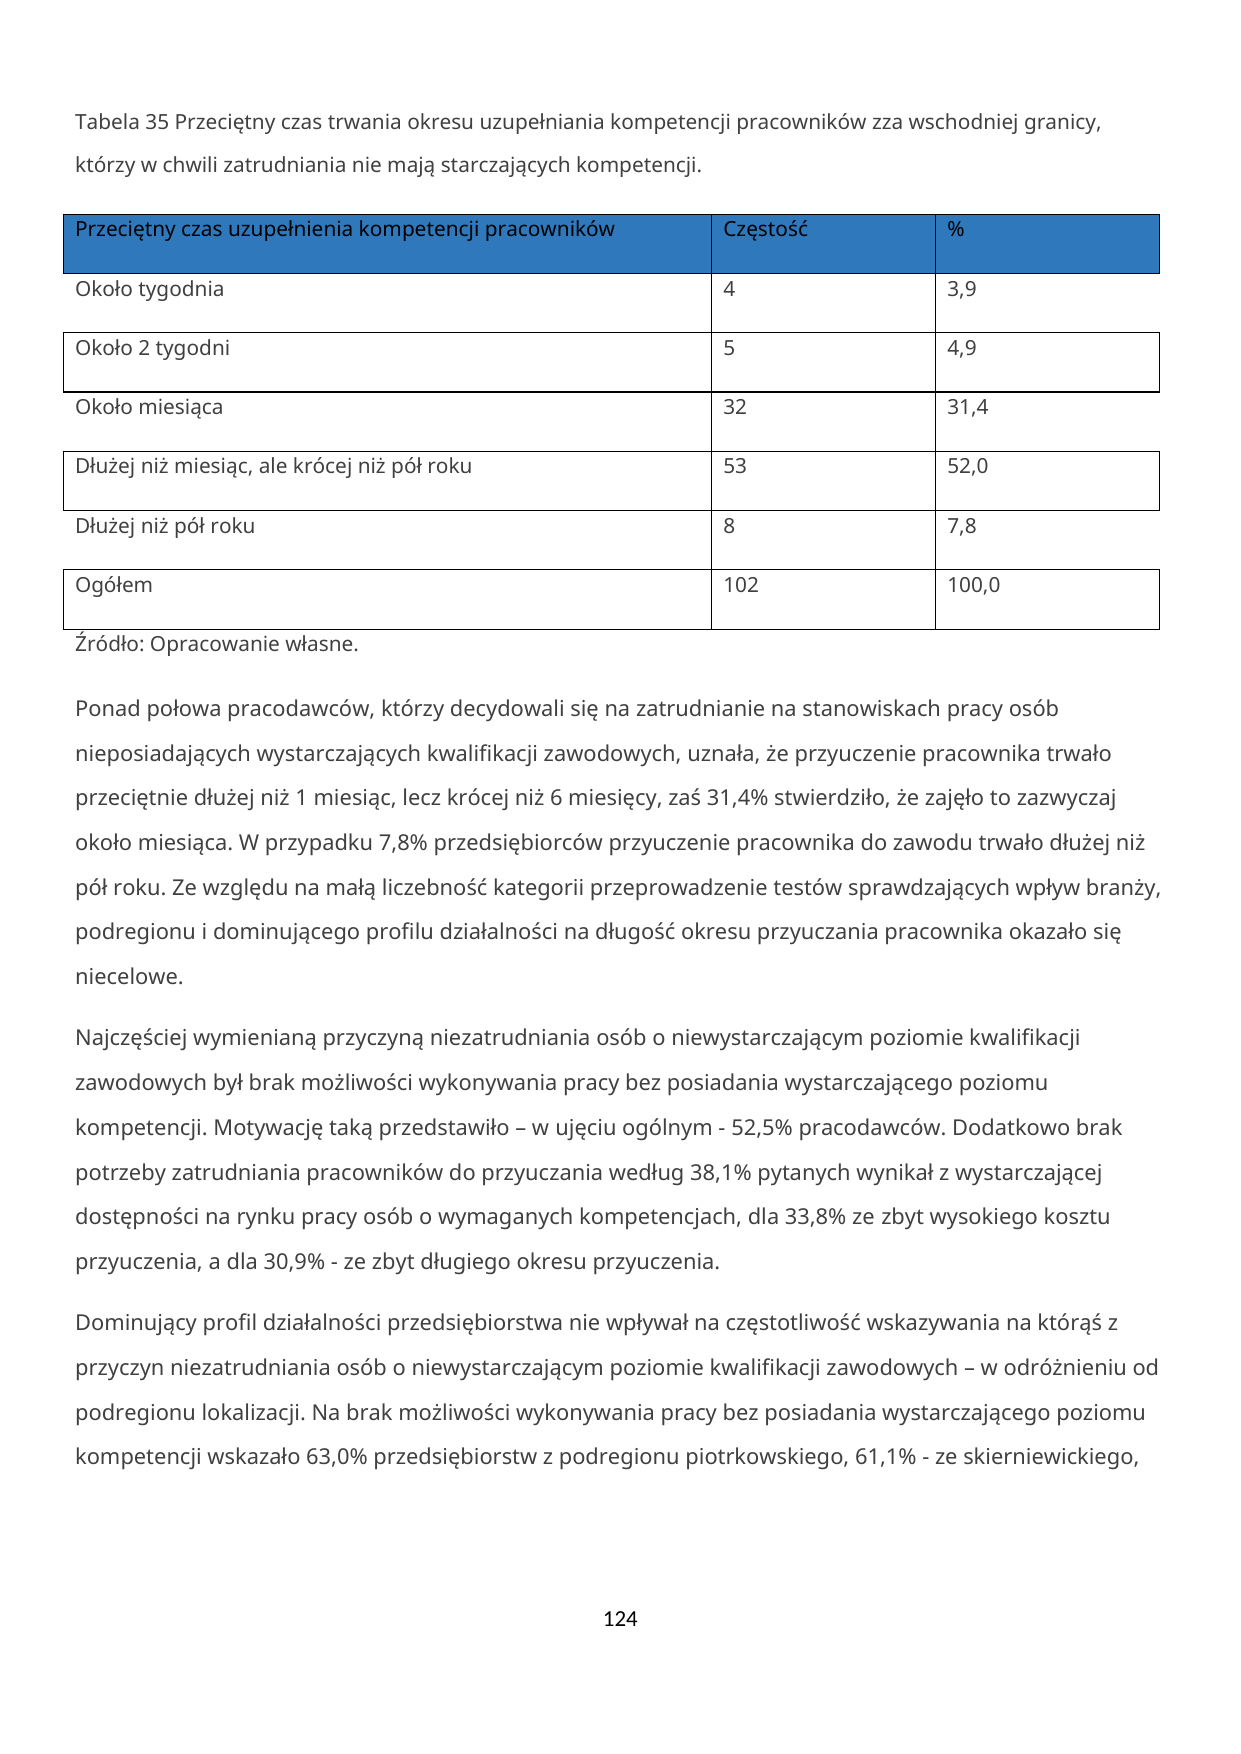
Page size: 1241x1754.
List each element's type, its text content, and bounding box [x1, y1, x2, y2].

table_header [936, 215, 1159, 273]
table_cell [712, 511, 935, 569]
text Źródło: Opracowanie własne. [75, 629, 1165, 658]
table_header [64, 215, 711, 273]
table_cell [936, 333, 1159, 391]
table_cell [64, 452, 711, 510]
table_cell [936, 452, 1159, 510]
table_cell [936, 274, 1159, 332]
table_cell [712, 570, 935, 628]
text Tabela 35 Przeciętny czas trwania okresu uzupełniania kompetencji pracowników zza wschodniej granicy, którzy w chwili zatrudniania nie mają starczających kompetencji. [75, 107, 1165, 178]
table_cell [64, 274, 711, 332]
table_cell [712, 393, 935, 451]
text Ponad połowa pracodawców, którzy decydowali się na zatrudnianie na stanowiskach pracy osób nieposiadających wystarczających kwalifikacji zawodowych, uznała, że przyuczenie pracownika trwało przeciętnie dłużej niż 1 miesiąc, lecz krócej niż 6 miesięcy, zaś 31,4% stwierdziło, że zajęło to zazwyczaj około miesiąca. W przypadku 7,8% przedsiębiorców przyuczenie pracownika do zawodu trwało dłużej niż pół roku. Ze względu na małą liczebność kategorii przeprowadzenie testów sprawdzających wpływ branży, podregionu i dominującego profilu działalności na długość okresu przyuczania pracownika okazało się niecelowe. [75, 693, 1165, 991]
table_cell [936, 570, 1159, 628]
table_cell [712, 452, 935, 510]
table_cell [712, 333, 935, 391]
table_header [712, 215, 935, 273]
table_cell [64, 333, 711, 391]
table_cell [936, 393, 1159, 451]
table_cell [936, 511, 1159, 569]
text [75, 1307, 1165, 1471]
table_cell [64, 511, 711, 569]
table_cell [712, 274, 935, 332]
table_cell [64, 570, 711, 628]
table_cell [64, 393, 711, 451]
text Najczęściej wymienianą przyczyną niezatrudniania osób o niewystarczającym poziomie kwalifikacji zawodowych był brak możliwości wykonywania pracy bez posiadania wystarczającego poziomu kompetencji. Motywację taką przedstawiło – w ujęciu ogólnym - 52,5% pracodawców. Dodatkowo brak potrzeby zatrudniania pracowników do przyuczania według 38,1% pytanych wynikał z wystarczającej dostępności na rynku pracy osób o wymaganych kompetencjach, dla 33,8% ze zbyt wysokiego kosztu przyuczenia, a dla 30,9% - ze zbyt długiego okresu przyuczenia. [75, 1022, 1165, 1276]
